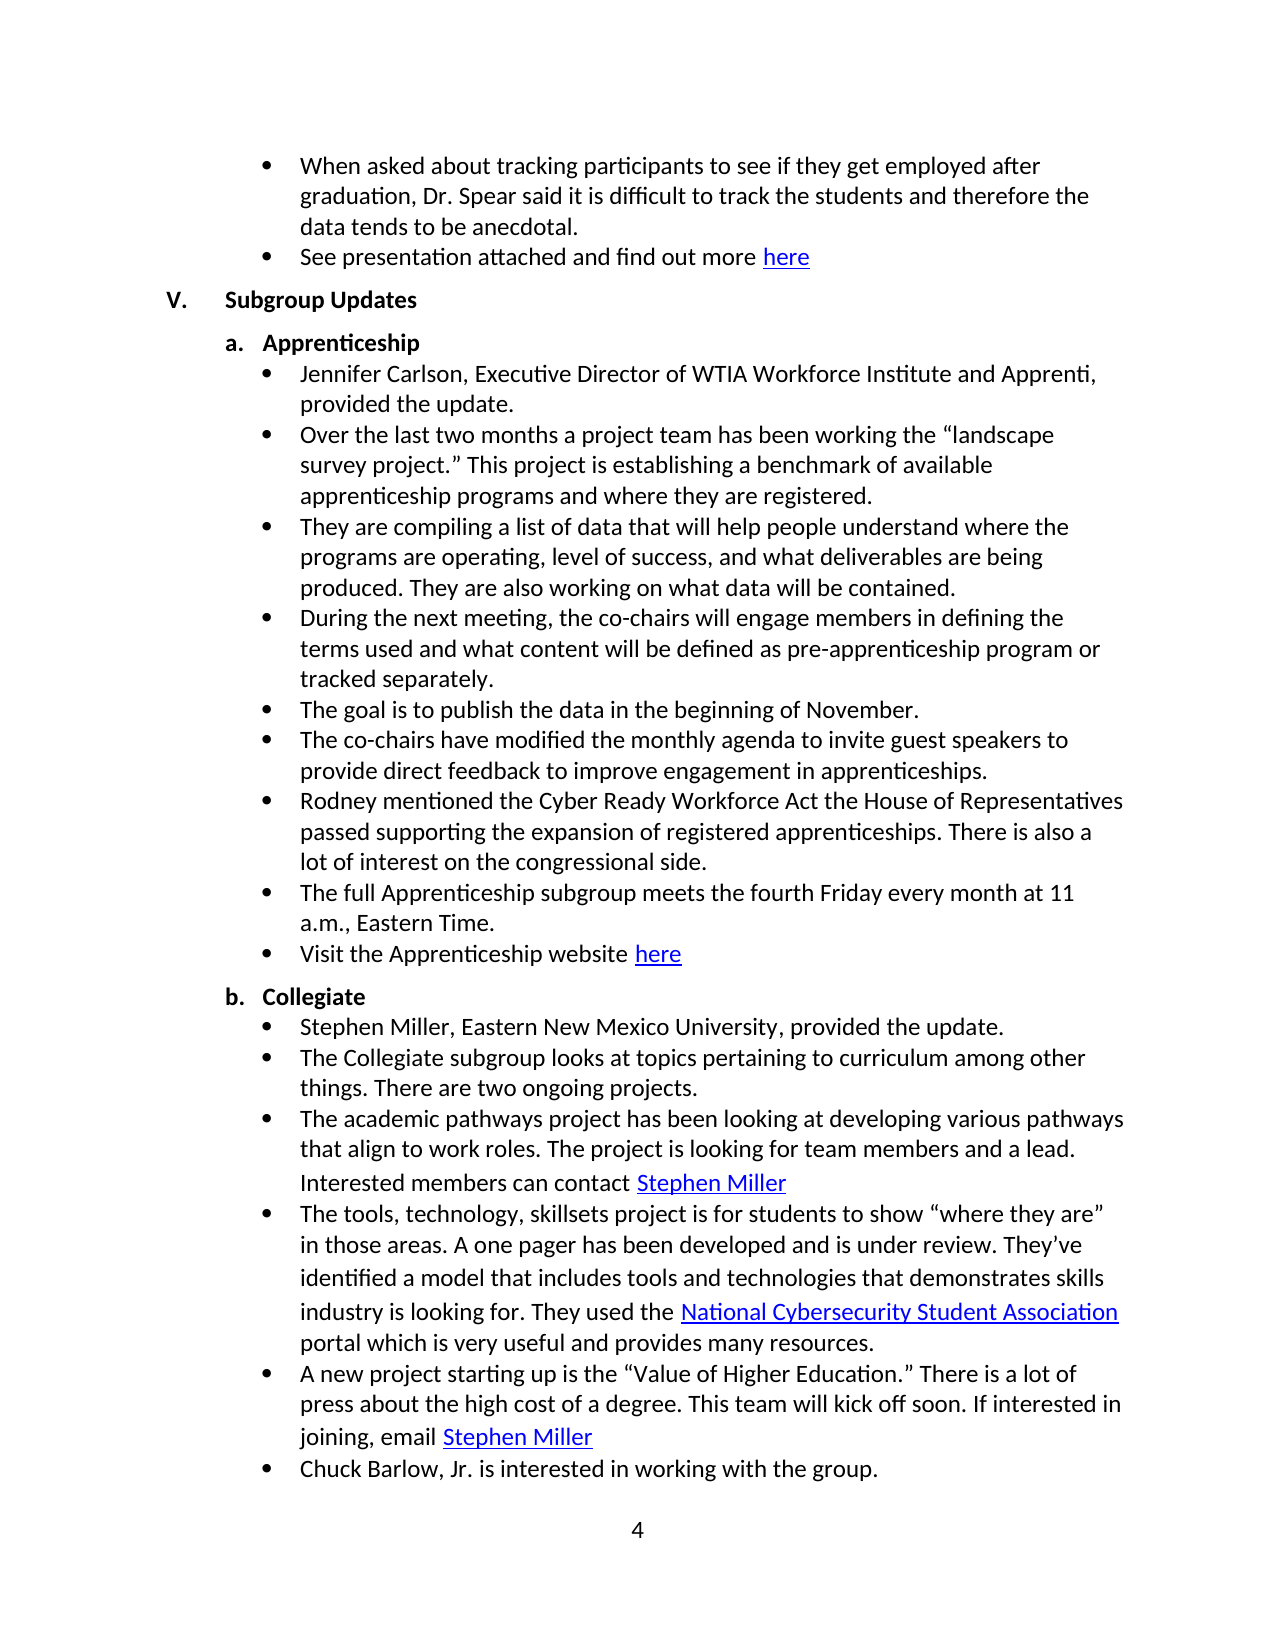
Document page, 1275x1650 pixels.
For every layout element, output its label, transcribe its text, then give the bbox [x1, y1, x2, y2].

list During the next meeting, the co-chairs will engage members in defining the terms used and what content will be defined as pre-apprenticeship program or tracked separately. [262, 602, 1125, 694]
list The academic pathways project has been looking at developing various pathways that align to work roles. The project is looking for team members and a lead. Interested members can contact Stephen Miller [262, 1103, 1125, 1198]
list The tools, technology, skillsets project is for students to show “where they are” in those areas. A one pager has been developed and is under review. They’ve identified a model that includes tools and technologies that demonstrates skills industry is looking for. They used the National Cybersecurity Student Association portal which is very useful and provides many resources. [262, 1198, 1125, 1358]
list Rodney mentioned the Cyber Ready Workforce Act the House of Representatives passed supporting the expansion of registered apprenticeships. There is also a lot of interest on the congressional side. [262, 785, 1125, 877]
list Chuck Barlow, Jr. is interested in working with the group. [262, 1453, 1125, 1483]
list Jennifer Carlson, Executive Director of WTIA Workforce Institute and Apprenti, provided the update. [262, 358, 1125, 419]
subtitle Subgroup Updates [187, 284, 1125, 315]
list Over the last two months a project team has been working the “landscape survey project.” This project is establishing a benchmark of available apprenticeship programs and where they are registered. [262, 419, 1125, 511]
list Visit the Apprenticeship website here [262, 938, 1125, 968]
list Stephen Miller, Eastern New Mexico University, provided the update. [262, 1012, 1125, 1042]
list The Collegiate subgroup looks at topics pertaining to curriculum among other things. There are two ongoing projects. [262, 1042, 1125, 1103]
list The goal is to publish the data in the beginning of November. [262, 694, 1125, 724]
subtitle Collegiate [225, 981, 1125, 1012]
list A new project starting up is the “Value of Higher Education.” There is a lot of press about the high cost of a degree. This team will kick off soon. If interested in joining, email Stephen Miller [262, 1358, 1125, 1453]
subtitle Apprenticeship [225, 328, 1125, 358]
list See presentation attached and find out more here [262, 242, 1125, 272]
list They are compiling a list of data that will help people understand where the programs are operating, level of success, and what deliverables are being produced. They are also working on what data will be contained. [262, 511, 1125, 602]
list The full Apprenticeship subgroup meets the fourth Friday every month at 11 a.m., Eastern Time. [262, 877, 1125, 938]
list The co-chairs have modified the monthly agenda to invite guest speakers to provide direct feedback to improve engagement in apprenticeships. [262, 724, 1125, 785]
list When asked about tracking participants to see if they get employed after graduation, Dr. Spear said it is difficult to track the students and therefore the data tends to be anecdotal. [262, 150, 1125, 242]
